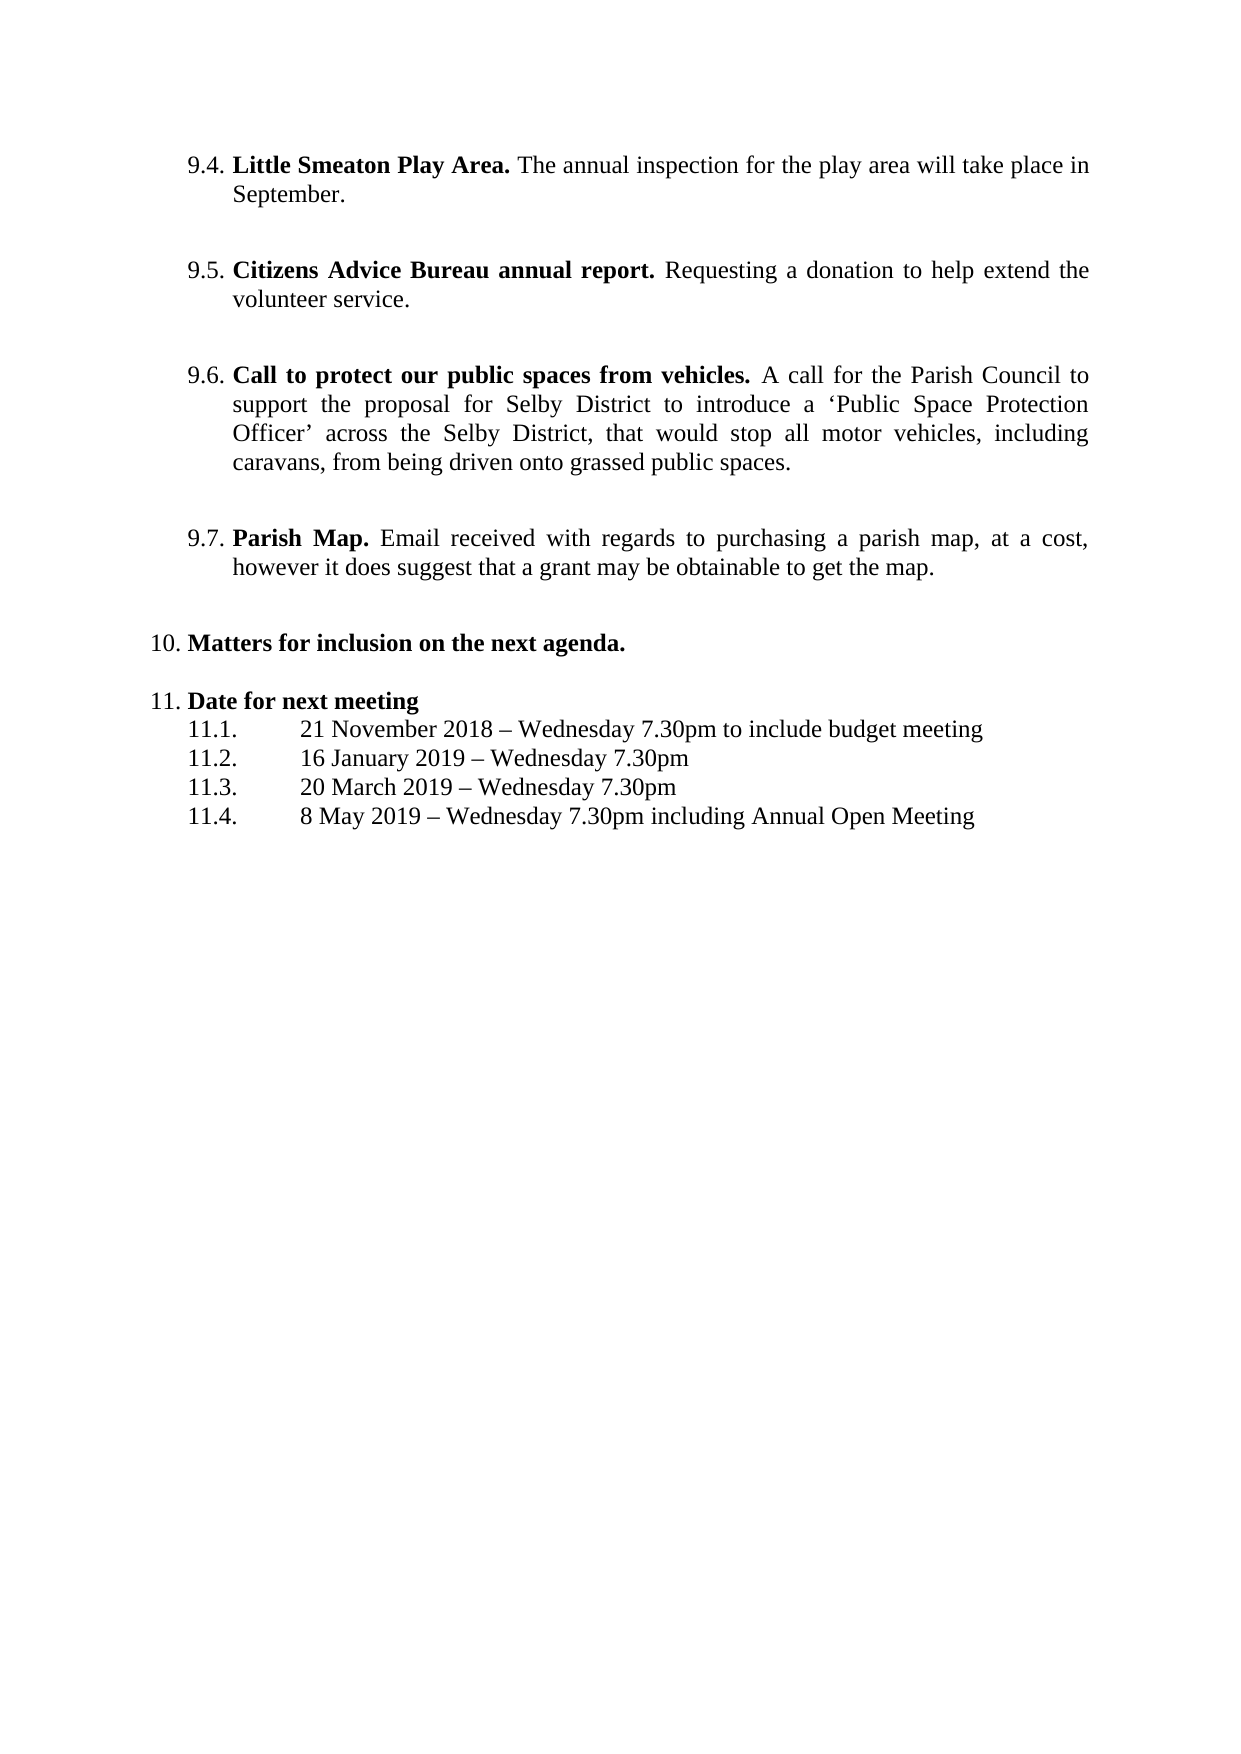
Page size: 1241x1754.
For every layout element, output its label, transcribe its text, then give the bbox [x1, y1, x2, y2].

list Citizens Advice Bureau annual report. Requesting a donation to help extend the volunteer service. [187, 255, 1090, 313]
list Date for next meeting [150, 686, 1090, 714]
list 20 March 2019 – Wednesday 7.30pm [187, 772, 1090, 801]
list 16 January 2019 – Wednesday 7.30pm [187, 743, 1090, 772]
list 21 November 2018 – Wednesday 7.30pm to include budget meeting [187, 714, 1090, 743]
list 8 May 2019 – Wednesday 7.30pm including Annual Open Meeting [187, 801, 1090, 829]
list Little Smeaton Play Area. The annual inspection for the play area will take place in September. [187, 150, 1090, 207]
list Parish Map. Email received with regards to purchasing a parish map, at a cost, however it does suggest that a grant may be obtainable to get the map. [187, 523, 1090, 581]
list Matters for inclusion on the next agenda. [150, 628, 1090, 657]
list Call to protect our public spaces from vehicles. A call for the Parish Council to support the proposal for Selby District to introduce a ‘Public Space Protection Officer’ across the Selby District, that would stop all motor vehicles, including caravans, from being driven onto grassed public spaces. [187, 360, 1090, 475]
